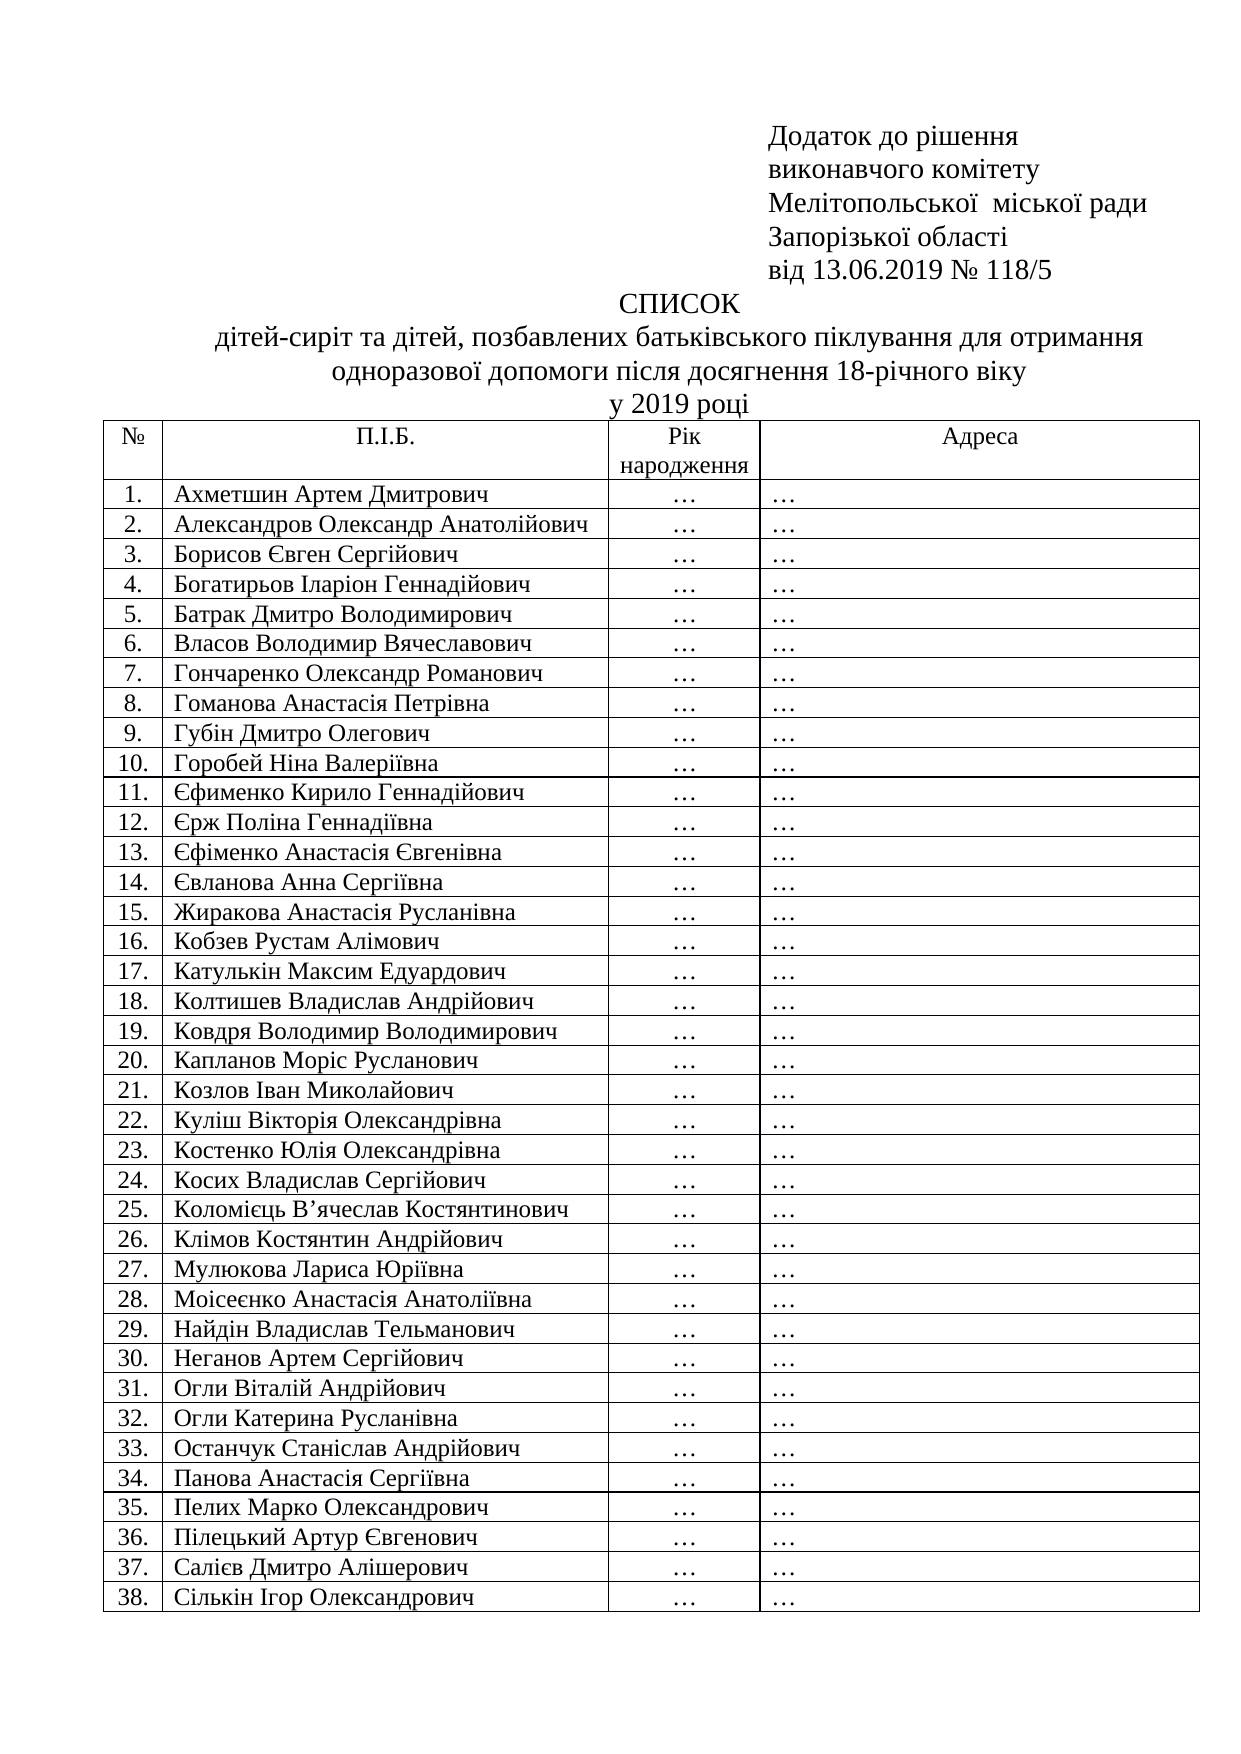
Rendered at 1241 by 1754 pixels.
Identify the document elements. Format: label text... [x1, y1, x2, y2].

table_cell … [761, 1314, 1199, 1342]
text Запорізької області [768, 219, 1181, 252]
text дітей-сиріт та дітей, позбавлених батьківського піклування для отримання [177, 319, 1181, 353]
table_cell Сількін Ігор Олександрович [163, 1582, 608, 1611]
table_cell … [609, 1105, 759, 1134]
table_cell … [761, 807, 1199, 836]
table_cell 24. [104, 1165, 162, 1193]
table_cell 33. [104, 1433, 162, 1462]
table_cell … [609, 509, 759, 538]
table_cell … [761, 778, 1199, 806]
table_cell 4. [104, 569, 162, 598]
table_cell … [761, 837, 1199, 866]
table_cell … [761, 1344, 1199, 1372]
table_cell … [609, 658, 759, 687]
table_cell … [609, 480, 759, 508]
table_cell … [609, 956, 759, 985]
table_cell … [609, 1552, 759, 1581]
table_cell … [761, 1075, 1199, 1104]
table_cell Капланов Моріс Русланович [163, 1046, 608, 1074]
table_cell Мулюкова Лариса Юріївна [163, 1254, 608, 1283]
table_cell … [609, 778, 759, 806]
table_cell Пелих Марко Олександрович [163, 1493, 608, 1521]
table_cell Гончаренко Олександр Романович [163, 658, 608, 687]
table_cell … [761, 1105, 1199, 1134]
table_cell Найдін Владислав Тельманович [163, 1314, 608, 1342]
table_cell … [609, 926, 759, 955]
table_cell Куліш Вікторія Олександрівна [163, 1105, 608, 1134]
table_cell 22. [104, 1105, 162, 1134]
table_cell … [761, 1463, 1199, 1491]
table_cell … [609, 599, 759, 627]
table_cell 20. [104, 1046, 162, 1074]
table_cell 26. [104, 1224, 162, 1253]
text СПИСОК [177, 286, 1181, 319]
table_cell 32. [104, 1403, 162, 1432]
table_cell … [761, 1493, 1199, 1521]
table_cell … [761, 688, 1199, 717]
table_cell 6. [104, 629, 162, 657]
table_cell … [761, 629, 1199, 657]
text від 13.06.2019 № 118/5 [768, 252, 1181, 286]
text виконавчого комітету [768, 152, 1181, 185]
table_cell 25. [104, 1195, 162, 1223]
table_cell … [761, 986, 1199, 1015]
table_cell … [761, 1165, 1199, 1193]
table_cell Костенко Юлія Олександрівна [163, 1135, 608, 1164]
table_cell 5. [104, 599, 162, 627]
table_cell 14. [104, 867, 162, 896]
table_cell … [761, 1552, 1199, 1581]
table_cell Коломієць В’ячеслав Костянтинович [163, 1195, 608, 1223]
table_cell … [609, 897, 759, 925]
table_cell Останчук Станіслав Андрійович [163, 1433, 608, 1462]
table_cell … [761, 509, 1199, 538]
table_cell … [761, 658, 1199, 687]
table_cell … [761, 718, 1199, 747]
table_cell 13. [104, 837, 162, 866]
table_cell 29. [104, 1314, 162, 1342]
table_cell … [609, 1075, 759, 1104]
table_cell … [609, 1493, 759, 1521]
table_cell Ахметшин Артем Дмитрович [163, 480, 608, 508]
table_cell … [761, 926, 1199, 955]
table_cell … [761, 480, 1199, 508]
table_cell 18. [104, 986, 162, 1015]
table_cell Борисов Євген Сергійович [163, 539, 608, 568]
table_cell … [761, 867, 1199, 896]
table_cell … [609, 539, 759, 568]
text Додаток до рішення [768, 118, 1181, 152]
table_cell … [761, 1016, 1199, 1044]
table_cell … [609, 1344, 759, 1372]
table_cell Батрак Дмитро Володимирович [163, 599, 608, 627]
table_cell … [609, 1195, 759, 1223]
table_cell Моісеєнко Анастасія Анатоліївна [163, 1284, 608, 1313]
table_cell … [609, 1463, 759, 1491]
table_cell … [609, 718, 759, 747]
table_cell Клімов Костянтин Андрійович [163, 1224, 608, 1253]
table_cell 11. [104, 778, 162, 806]
text Мелітопольської міської ради [768, 185, 1181, 219]
table_cell Кобзев Рустам Алімович [163, 926, 608, 955]
table_cell Панова Анастасія Сергіївна [163, 1463, 608, 1491]
table_cell … [761, 569, 1199, 598]
table_cell Катулькін Максим Едуардович [163, 956, 608, 985]
table_cell 15. [104, 897, 162, 925]
table_cell … [609, 629, 759, 657]
table_cell Богатирьов Іларіон Геннадійович [163, 569, 608, 598]
table_cell … [609, 1522, 759, 1551]
table_cell 27. [104, 1254, 162, 1283]
table_cell … [761, 599, 1199, 627]
table_cell Власов Володимир Вячеславович [163, 629, 608, 657]
table_cell Горобей Ніна Валеріївна [163, 748, 608, 776]
table_cell … [761, 1254, 1199, 1283]
table_cell 17. [104, 956, 162, 985]
table_cell Огли Катерина Русланівна [163, 1403, 608, 1432]
table_cell … [609, 1046, 759, 1074]
table_header № [104, 421, 162, 478]
table_cell Євланова Анна Сергіївна [163, 867, 608, 896]
table_cell Салієв Дмитро Алішерович [163, 1552, 608, 1581]
table_cell … [761, 1046, 1199, 1074]
table_cell … [609, 1433, 759, 1462]
table_cell Козлов Іван Миколайович [163, 1075, 608, 1104]
table_header Рік народження [609, 421, 759, 478]
table_cell 7. [104, 658, 162, 687]
table_cell … [609, 1403, 759, 1432]
table_cell … [761, 1373, 1199, 1402]
table_cell … [609, 1582, 759, 1611]
table_cell Єфіменко Анастасія Євгенівна [163, 837, 608, 866]
table_cell Пілецький Артур Євгенович [163, 1522, 608, 1551]
table_cell 37. [104, 1552, 162, 1581]
table_cell … [609, 1165, 759, 1193]
table_cell Гоманова Анастасія Петрівна [163, 688, 608, 717]
table_cell … [761, 956, 1199, 985]
table_cell 30. [104, 1344, 162, 1372]
table_cell … [609, 748, 759, 776]
table_cell 16. [104, 926, 162, 955]
table_cell … [761, 1433, 1199, 1462]
table_cell … [761, 1135, 1199, 1164]
table_cell 19. [104, 1016, 162, 1044]
table_cell … [761, 1284, 1199, 1313]
table_cell … [761, 1224, 1199, 1253]
table_cell … [609, 1314, 759, 1342]
table_cell Александров Олександр Анатолійович [163, 509, 608, 538]
table_cell … [609, 569, 759, 598]
table_cell Єфименко Кирило Геннадійович [163, 778, 608, 806]
table_cell Огли Віталій Андрійович [163, 1373, 608, 1402]
table_cell … [761, 1403, 1199, 1432]
table_cell 38. [104, 1582, 162, 1611]
table_cell 36. [104, 1522, 162, 1551]
table_cell 2. [104, 509, 162, 538]
table_cell … [761, 1522, 1199, 1551]
table_cell … [609, 1284, 759, 1313]
table_cell … [609, 1016, 759, 1044]
table_cell … [609, 1254, 759, 1283]
table_cell … [609, 1135, 759, 1164]
table_cell 31. [104, 1373, 162, 1402]
table_header Адреса [761, 421, 1199, 478]
table_cell … [609, 807, 759, 836]
table_cell Косих Владислав Сергійович [163, 1165, 608, 1193]
table_cell 35. [104, 1493, 162, 1521]
table_cell 34. [104, 1463, 162, 1491]
table_cell 21. [104, 1075, 162, 1104]
table_cell … [761, 897, 1199, 925]
table_cell … [761, 1195, 1199, 1223]
table_cell Губін Дмитро Олегович [163, 718, 608, 747]
table_cell 28. [104, 1284, 162, 1313]
table_cell 9. [104, 718, 162, 747]
table_cell Неганов Артем Сергійович [163, 1344, 608, 1372]
table_cell … [609, 837, 759, 866]
table_cell 3. [104, 539, 162, 568]
text одноразової допомоги після досягнення 18-річного віку [177, 353, 1181, 386]
table_cell 1. [104, 480, 162, 508]
text у 2019 році [177, 386, 1181, 420]
table_cell … [609, 867, 759, 896]
table_cell 12. [104, 807, 162, 836]
table_cell 10. [104, 748, 162, 776]
table_cell … [609, 1224, 759, 1253]
table_cell Жиракова Анастасія Русланівна [163, 897, 608, 925]
table_cell … [761, 539, 1199, 568]
table_cell … [609, 688, 759, 717]
table_cell … [761, 1582, 1199, 1611]
table_cell … [609, 986, 759, 1015]
table_cell Ковдря Володимир Володимирович [163, 1016, 608, 1044]
table_cell Колтишев Владислав Андрійович [163, 986, 608, 1015]
table_header П.І.Б. [163, 421, 608, 478]
table_cell 8. [104, 688, 162, 717]
table_cell … [761, 748, 1199, 776]
table_cell 23. [104, 1135, 162, 1164]
table_cell … [609, 1373, 759, 1402]
table_cell Єрж Поліна Геннадіївна [163, 807, 608, 836]
